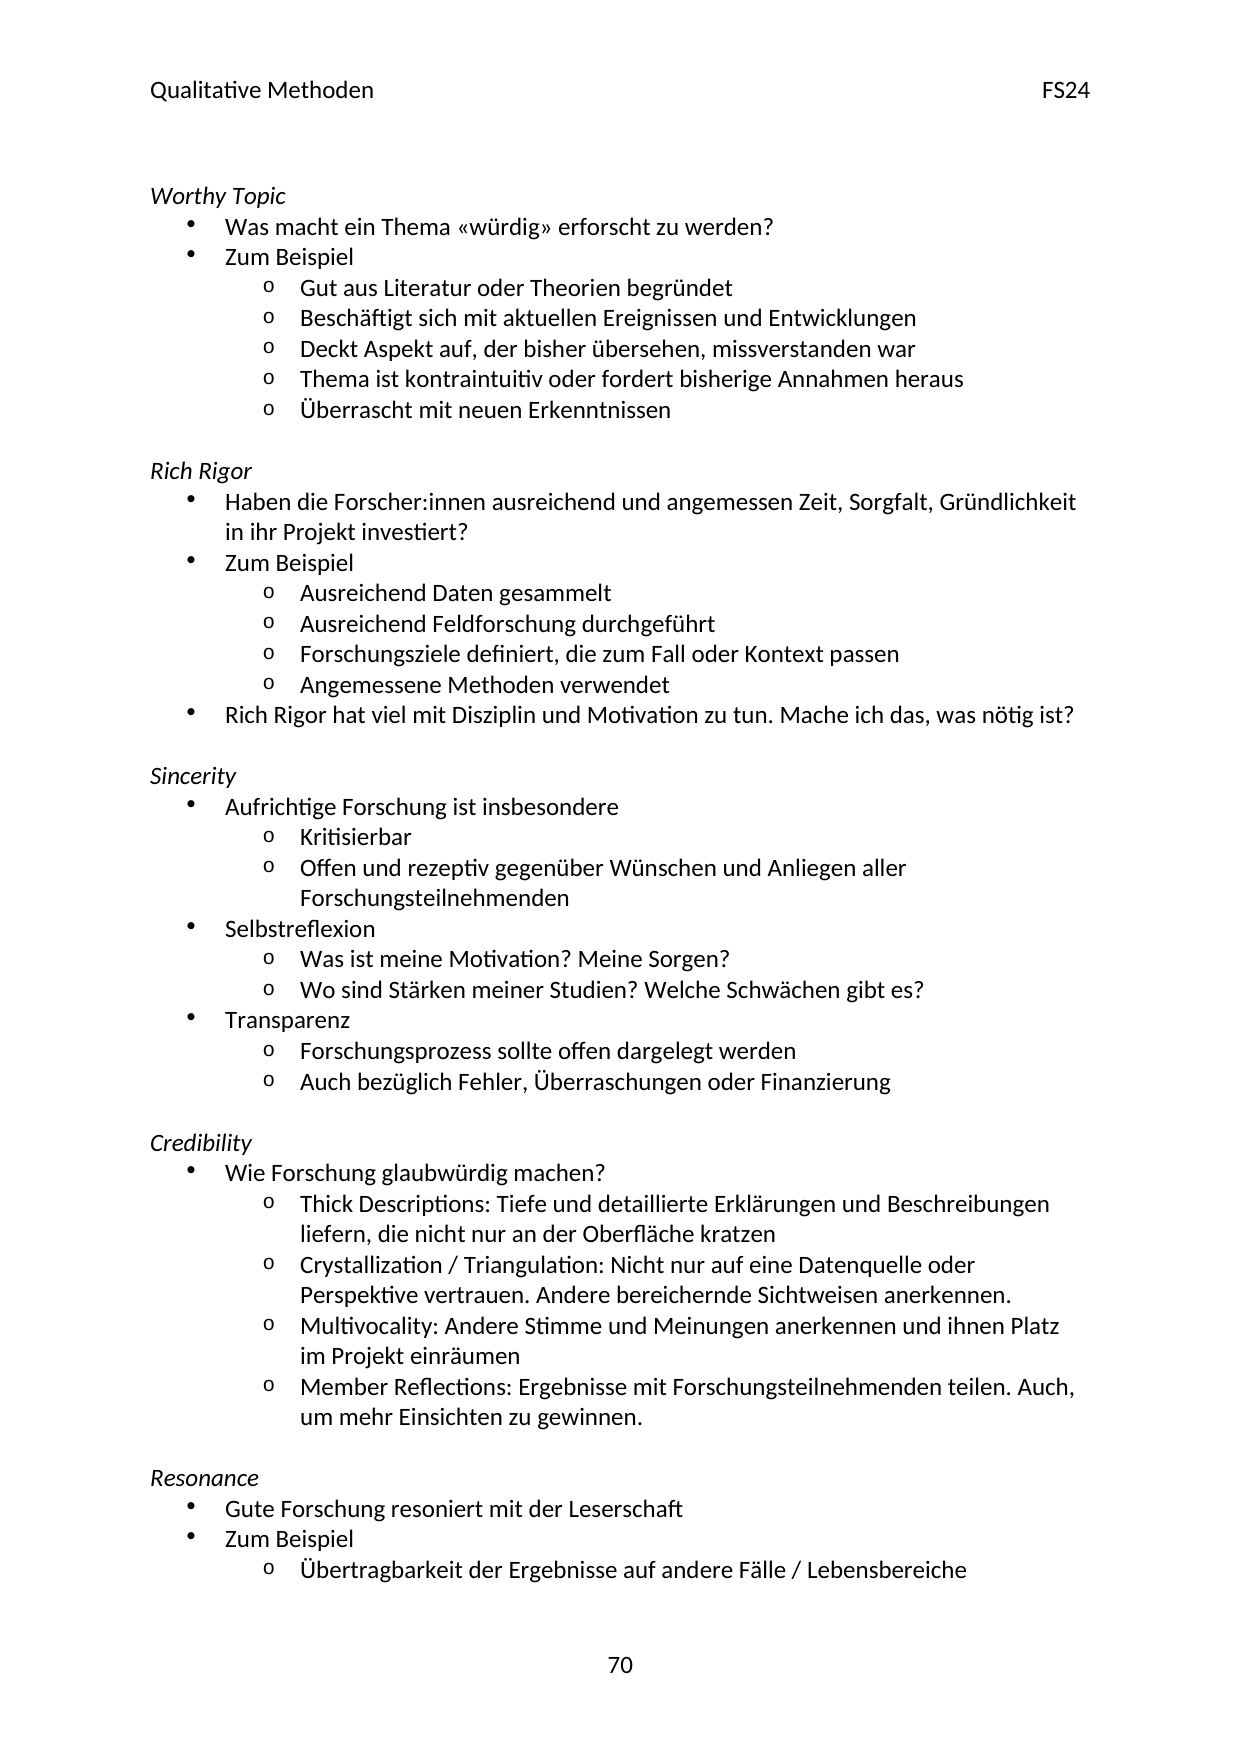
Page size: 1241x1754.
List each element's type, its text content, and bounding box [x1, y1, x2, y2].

text Sincerity [150, 760, 1090, 791]
text Rich Rigor [150, 455, 1090, 486]
list Haben die Forscher:innen ausreichend und angemessen Zeit, Sorgfalt, Gründlichkeit in ihr Projekt investiert? [187, 486, 1090, 547]
list Beschäftigt sich mit aktuellen Ereignissen und Entwicklungen [262, 303, 1090, 333]
list Forschungsziele definiert, die zum Fall oder Kontext passen [262, 638, 1090, 669]
text Credibility [150, 1127, 1090, 1157]
list Angemessene Methoden verwendet [262, 669, 1090, 699]
list Was ist meine Motivation? Meine Sorgen? [262, 943, 1090, 974]
list Überrascht mit neuen Erkenntnissen [262, 394, 1090, 425]
list Transparenz [187, 1004, 1090, 1035]
list Übertragbarkeit der Ergebnisse auf andere Fälle / Lebensbereiche [262, 1554, 1090, 1584]
list Crystallization / Triangulation: Nicht nur auf eine Datenquelle oder Perspektive vertrauen. Andere bereichernde Sichtweisen anerkennen. [262, 1249, 1090, 1310]
list Rich Rigor hat viel mit Disziplin und Motivation zu tun. Mache ich das, was nötig ist? [187, 699, 1090, 730]
list Zum Beispiel [187, 547, 1090, 577]
text Resonance [150, 1462, 1090, 1493]
list Zum Beispiel [187, 1523, 1090, 1554]
list Multivocality: Andere Stimme und Meinungen anerkennen und ihnen Platz im Projekt einräumen [262, 1310, 1090, 1371]
list Thick Descriptions: Tiefe und detaillierte Erklärungen und Beschreibungen liefern, die nicht nur an der Oberfläche kratzen [262, 1188, 1090, 1249]
list Member Reflections: Ergebnisse mit Forschungsteilnehmenden teilen. Auch, um mehr Einsichten zu gewinnen. [262, 1371, 1090, 1432]
list Auch bezüglich Fehler, Überraschungen oder Finanzierung [262, 1066, 1090, 1096]
list Selbstreflexion [187, 913, 1090, 943]
list Gut aus Literatur oder Theorien begründet [262, 272, 1090, 303]
list Ausreichend Feldforschung durchgeführt [262, 608, 1090, 638]
list Wie Forschung glaubwürdig machen? [187, 1157, 1090, 1188]
list Wo sind Stärken meiner Studien? Welche Schwächen gibt es? [262, 974, 1090, 1004]
list Gute Forschung resoniert mit der Leserschaft [187, 1493, 1090, 1523]
list Ausreichend Daten gesammelt [262, 577, 1090, 608]
list Was macht ein Thema «würdig» erforscht zu werden? [187, 211, 1090, 242]
list Offen und rezeptiv gegenüber Wünschen und Anliegen aller Forschungsteilnehmenden [262, 852, 1090, 913]
list Kritisierbar [262, 821, 1090, 852]
list Deckt Aspekt auf, der bisher übersehen, missverstanden war [262, 333, 1090, 364]
list Thema ist kontraintuitiv oder fordert bisherige Annahmen heraus [262, 364, 1090, 394]
text Worthy Topic [150, 181, 1090, 211]
list Aufrichtige Forschung ist insbesondere [187, 791, 1090, 821]
list Forschungsprozess sollte offen dargelegt werden [262, 1035, 1090, 1066]
list Zum Beispiel [187, 242, 1090, 272]
